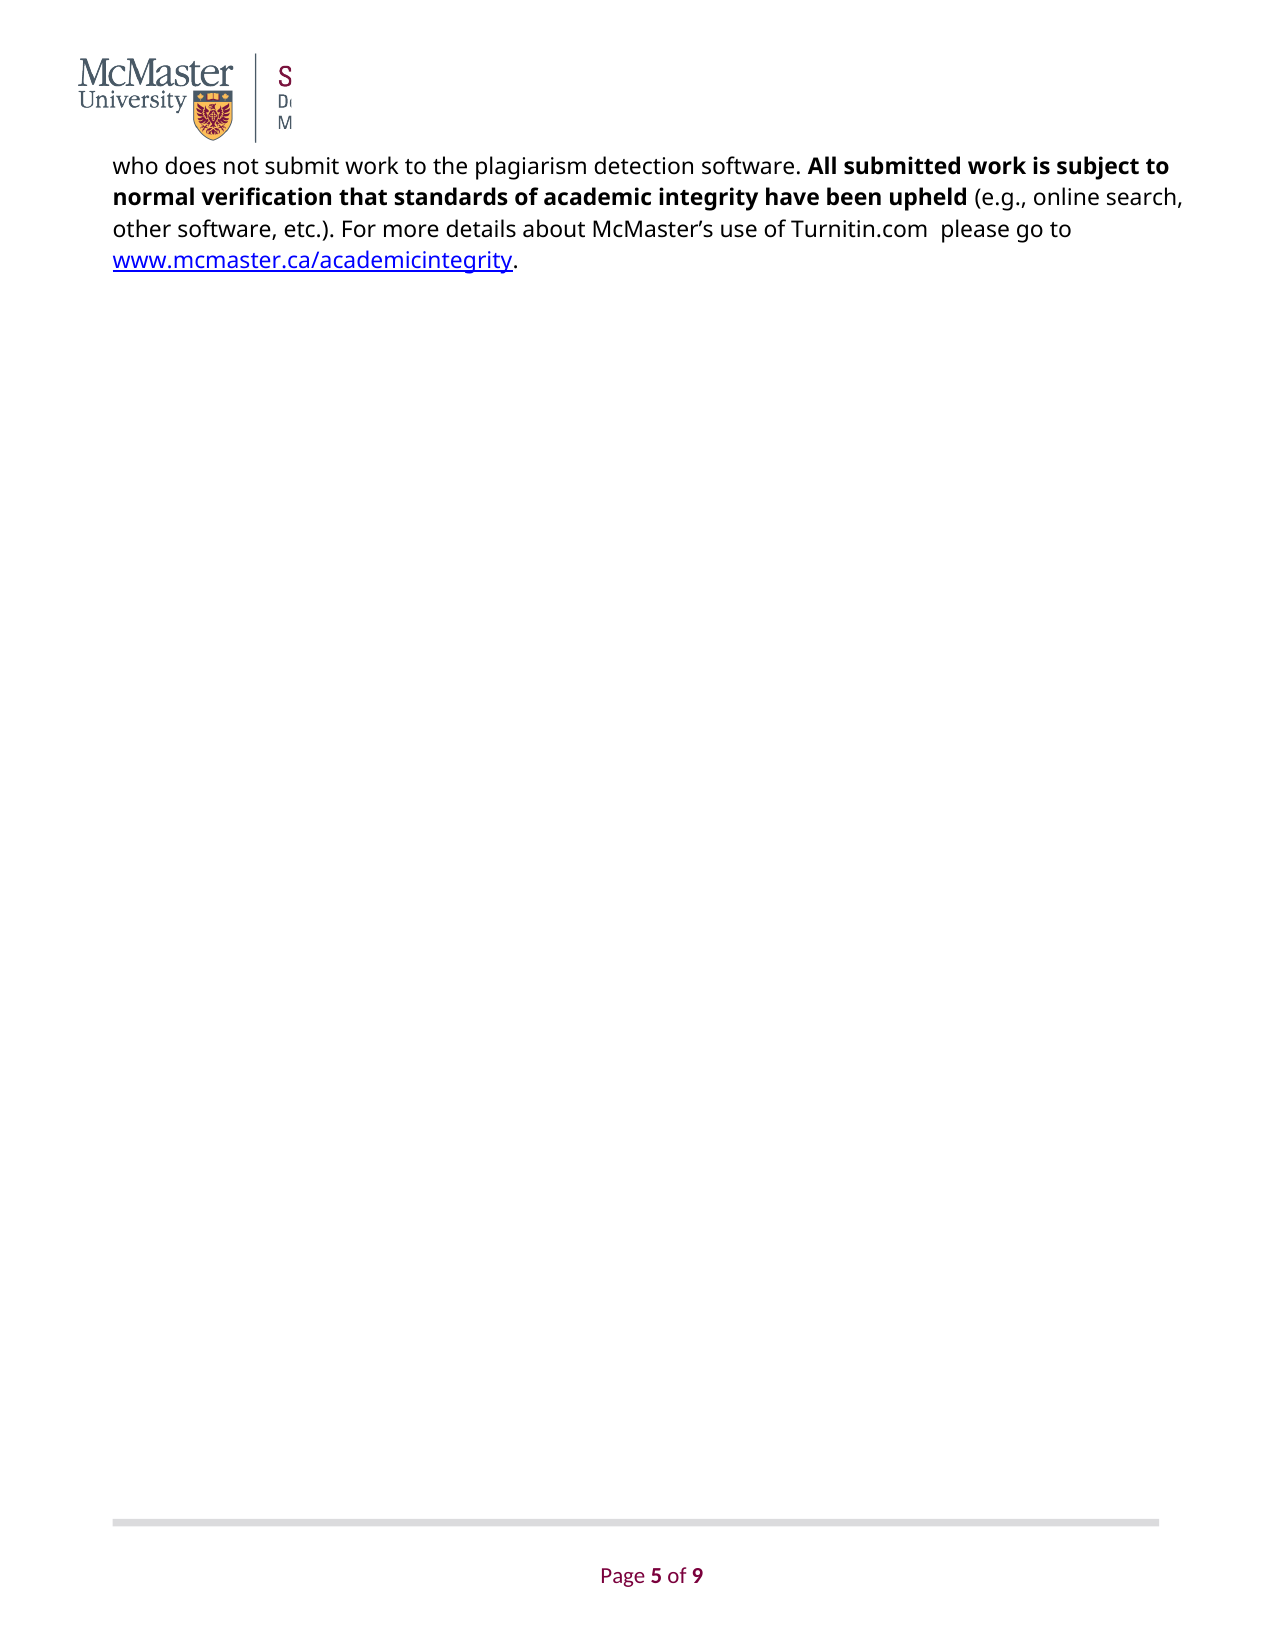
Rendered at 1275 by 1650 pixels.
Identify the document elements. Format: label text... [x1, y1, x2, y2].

picture [78, 53, 499, 143]
